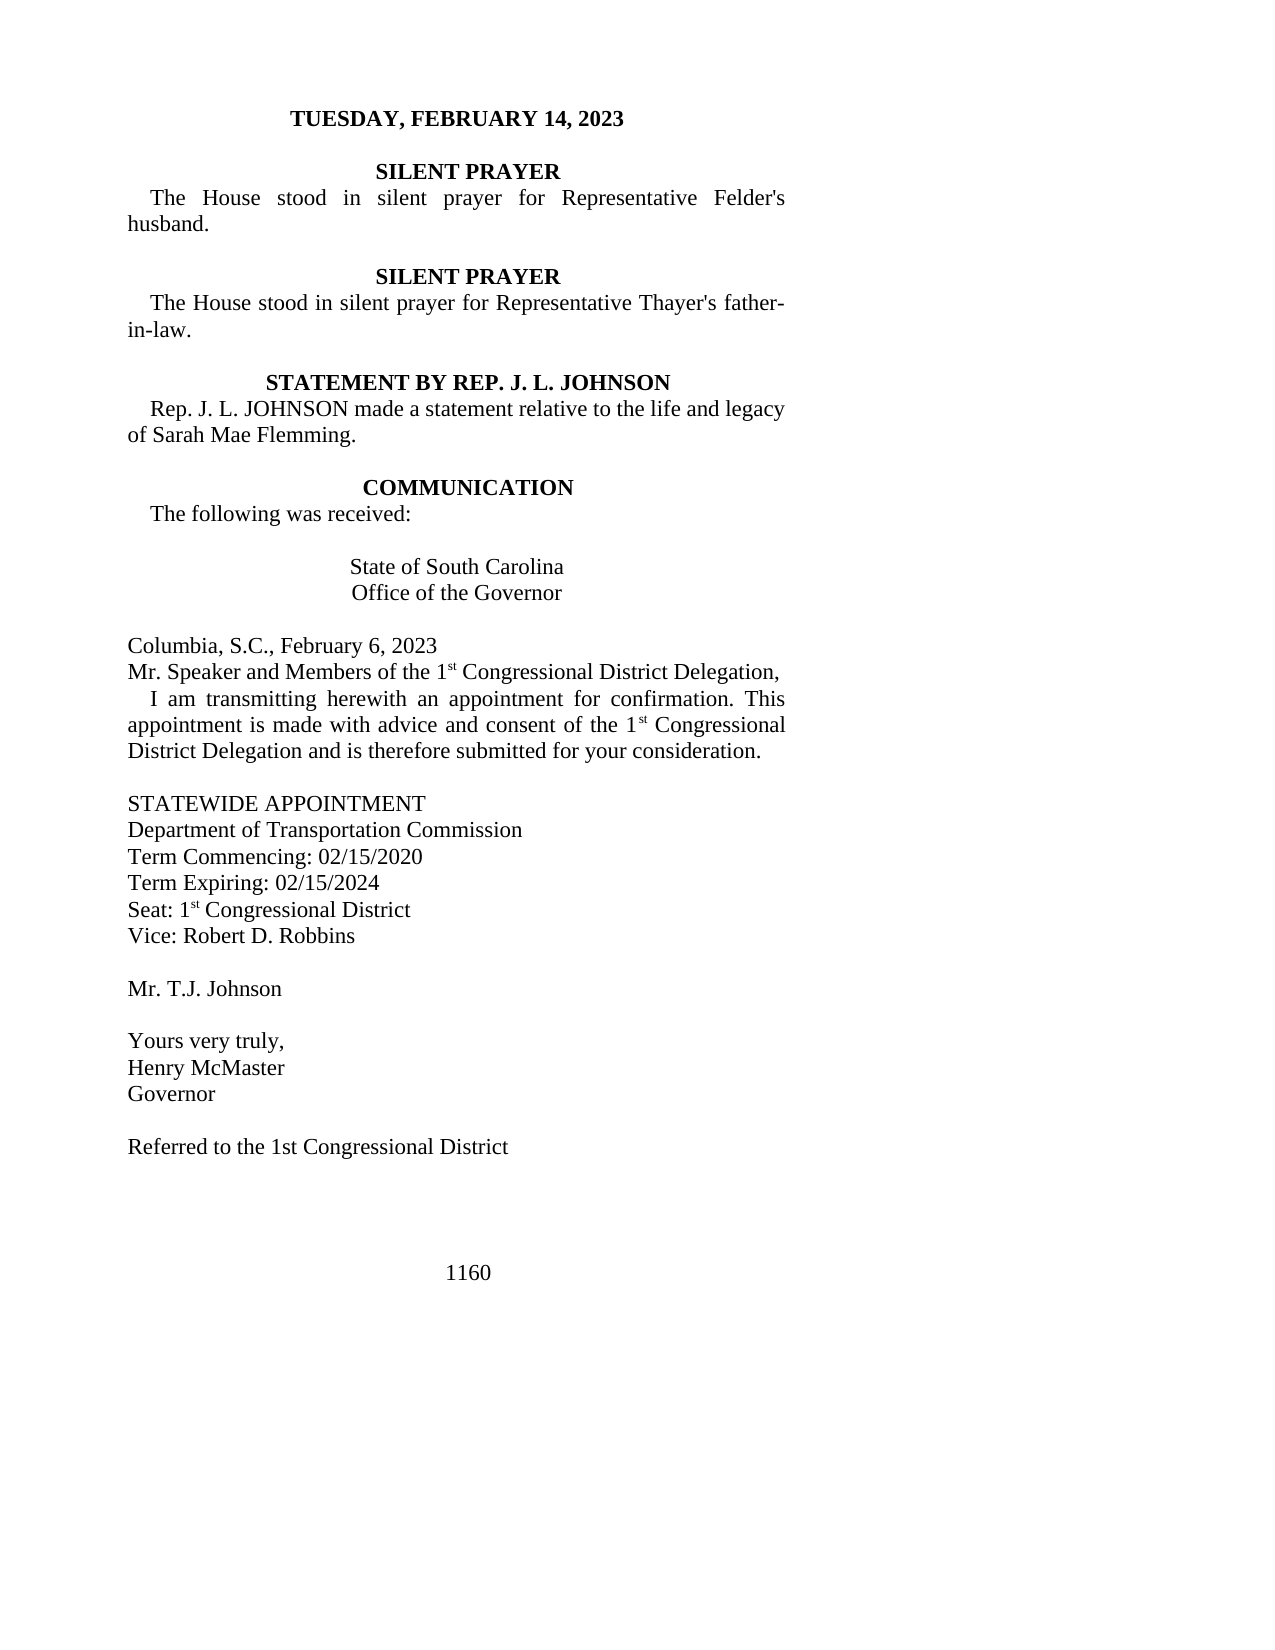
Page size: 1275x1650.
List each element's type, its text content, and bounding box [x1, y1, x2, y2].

text COMMUNICATION [127, 474, 786, 500]
text Mr. T.J. Johnson [127, 975, 786, 1001]
text Columbia, S.C., February 6, 2023 [127, 632, 786, 658]
text SILENT PRAYER [127, 263, 786, 289]
text Department of Transportation Commission [127, 817, 786, 843]
text STATEWIDE APPOINTMENT [127, 790, 786, 817]
text The House stood in silent prayer for Representative Thayer's father-in-law. [127, 289, 786, 342]
text Referred to the 1st Congressional District [127, 1133, 786, 1159]
text Henry McMaster [127, 1054, 786, 1080]
text State of South Carolina [127, 553, 786, 579]
text Rep. J. L. JOHNSON made a statement relative to the life and legacy of Sarah Mae Flemming. [127, 395, 786, 448]
text The following was received: [127, 500, 786, 527]
text Governor [127, 1080, 786, 1106]
text Yours very truly, [127, 1027, 786, 1054]
text I am transmitting herewith an appointment for confirmation. This appointment is made with advice and consent of the 1st Congressional District Delegation and is therefore submitted for your consideration. [127, 685, 786, 764]
text STATEMENT BY REP. J. L. JOHNSON [127, 368, 786, 395]
text Vice: Robert D. Robbins [127, 922, 786, 948]
text Seat: 1st Congressional District [127, 896, 786, 922]
text Office of the Governor [127, 579, 786, 606]
text SILENT PRAYER [127, 158, 786, 184]
text Term Expiring: 02/15/2024 [127, 869, 786, 896]
text Mr. Speaker and Members of the 1st Congressional District Delegation, [127, 658, 786, 685]
text Term Commencing: 02/15/2020 [127, 843, 786, 869]
text The House stood in silent prayer for Representative Felder's husband. [127, 184, 786, 237]
